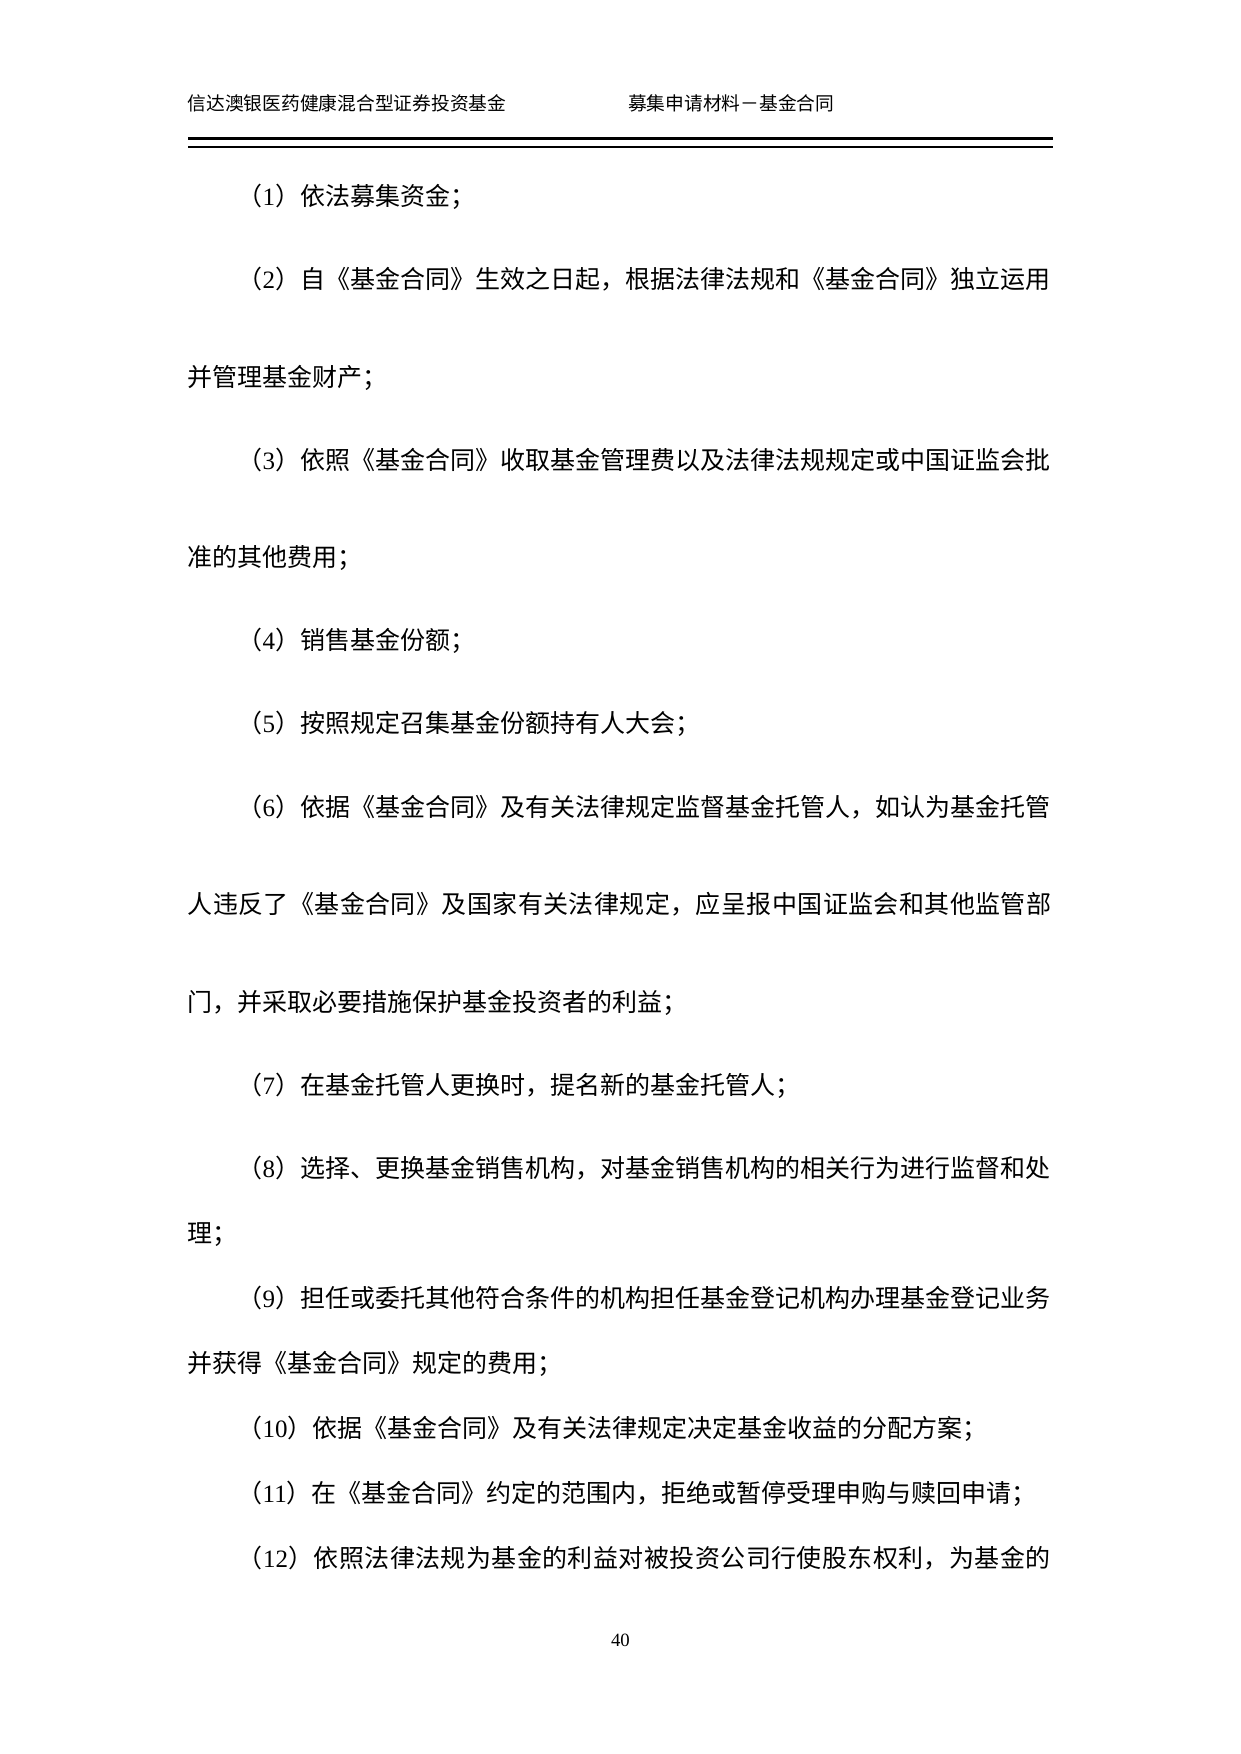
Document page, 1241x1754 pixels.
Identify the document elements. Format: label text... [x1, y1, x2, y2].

text （1）依法募集资金； [187, 162, 1053, 227]
text （5）按照规定召集基金份额持有人大会； [187, 689, 1053, 754]
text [187, 1524, 1053, 1589]
text （11）在《基金合同》约定的范围内，拒绝或暂停受理申购与赎回申请； [187, 1459, 1053, 1524]
text （7）在基金托管人更换时，提名新的基金托管人； [187, 1051, 1053, 1116]
text （2）自《基金合同》生效之日起，根据法律法规和《基金合同》独立运用并管理基金财产； [187, 245, 1053, 408]
text （4）销售基金份额； [187, 606, 1053, 671]
text （6）依据《基金合同》及有关法律规定监督基金托管人，如认为基金托管人违反了《基金合同》及国家有关法律规定，应呈报中国证监会和其他监管部门，并采取必要措施保护基金投资者的利益； [187, 773, 1053, 1033]
text （10）依据《基金合同》及有关法律规定决定基金收益的分配方案； [187, 1394, 1053, 1459]
text （3）依照《基金合同》收取基金管理费以及法律法规规定或中国证监会批准的其他费用； [187, 426, 1053, 588]
text （8）选择、更换基金销售机构，对基金销售机构的相关行为进行监督和处理； [187, 1134, 1053, 1264]
text （9）担任或委托其他符合条件的机构担任基金登记机构办理基金登记业务并获得《基金合同》规定的费用； [187, 1264, 1053, 1394]
